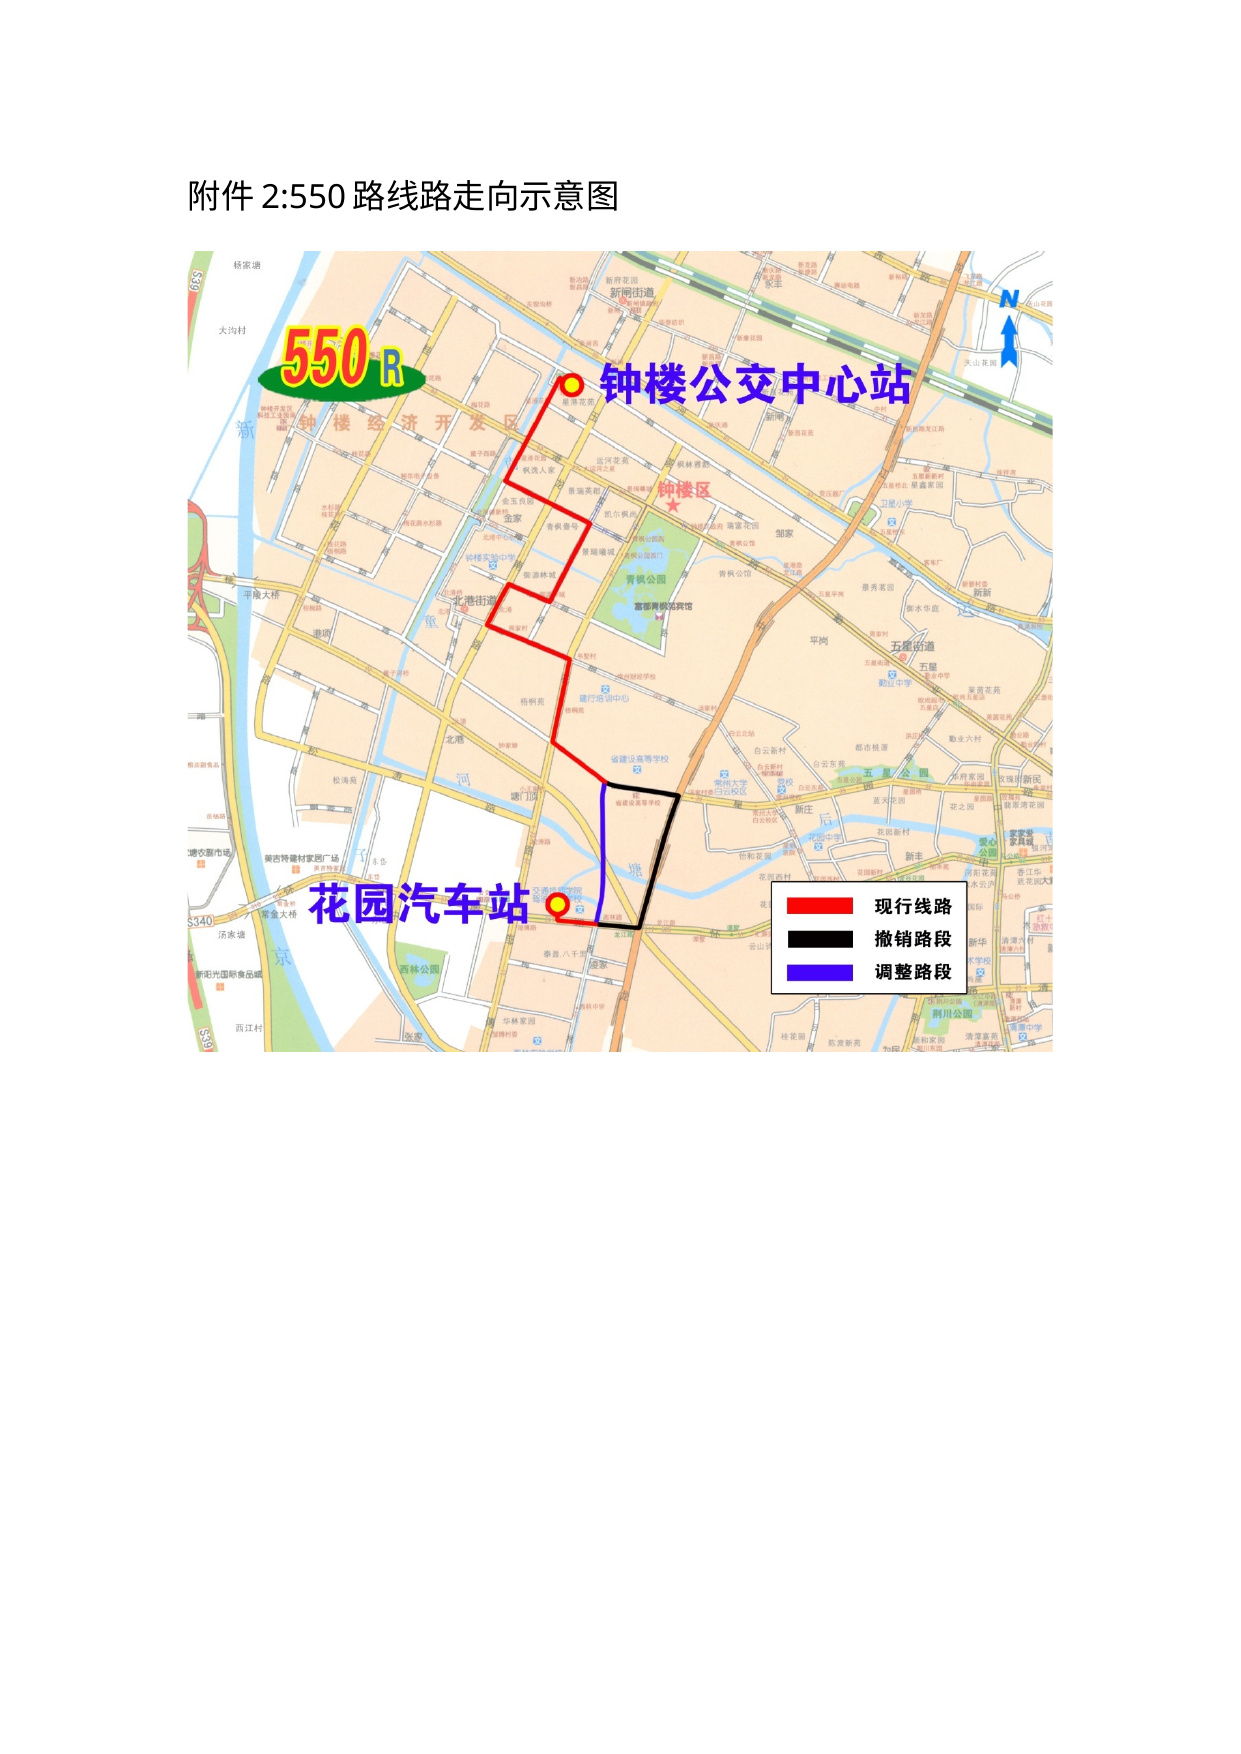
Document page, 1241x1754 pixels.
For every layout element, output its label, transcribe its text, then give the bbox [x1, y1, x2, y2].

picture [187, 251, 1053, 1052]
text 附件2:550路线路走向示意图 [187, 162, 1053, 227]
